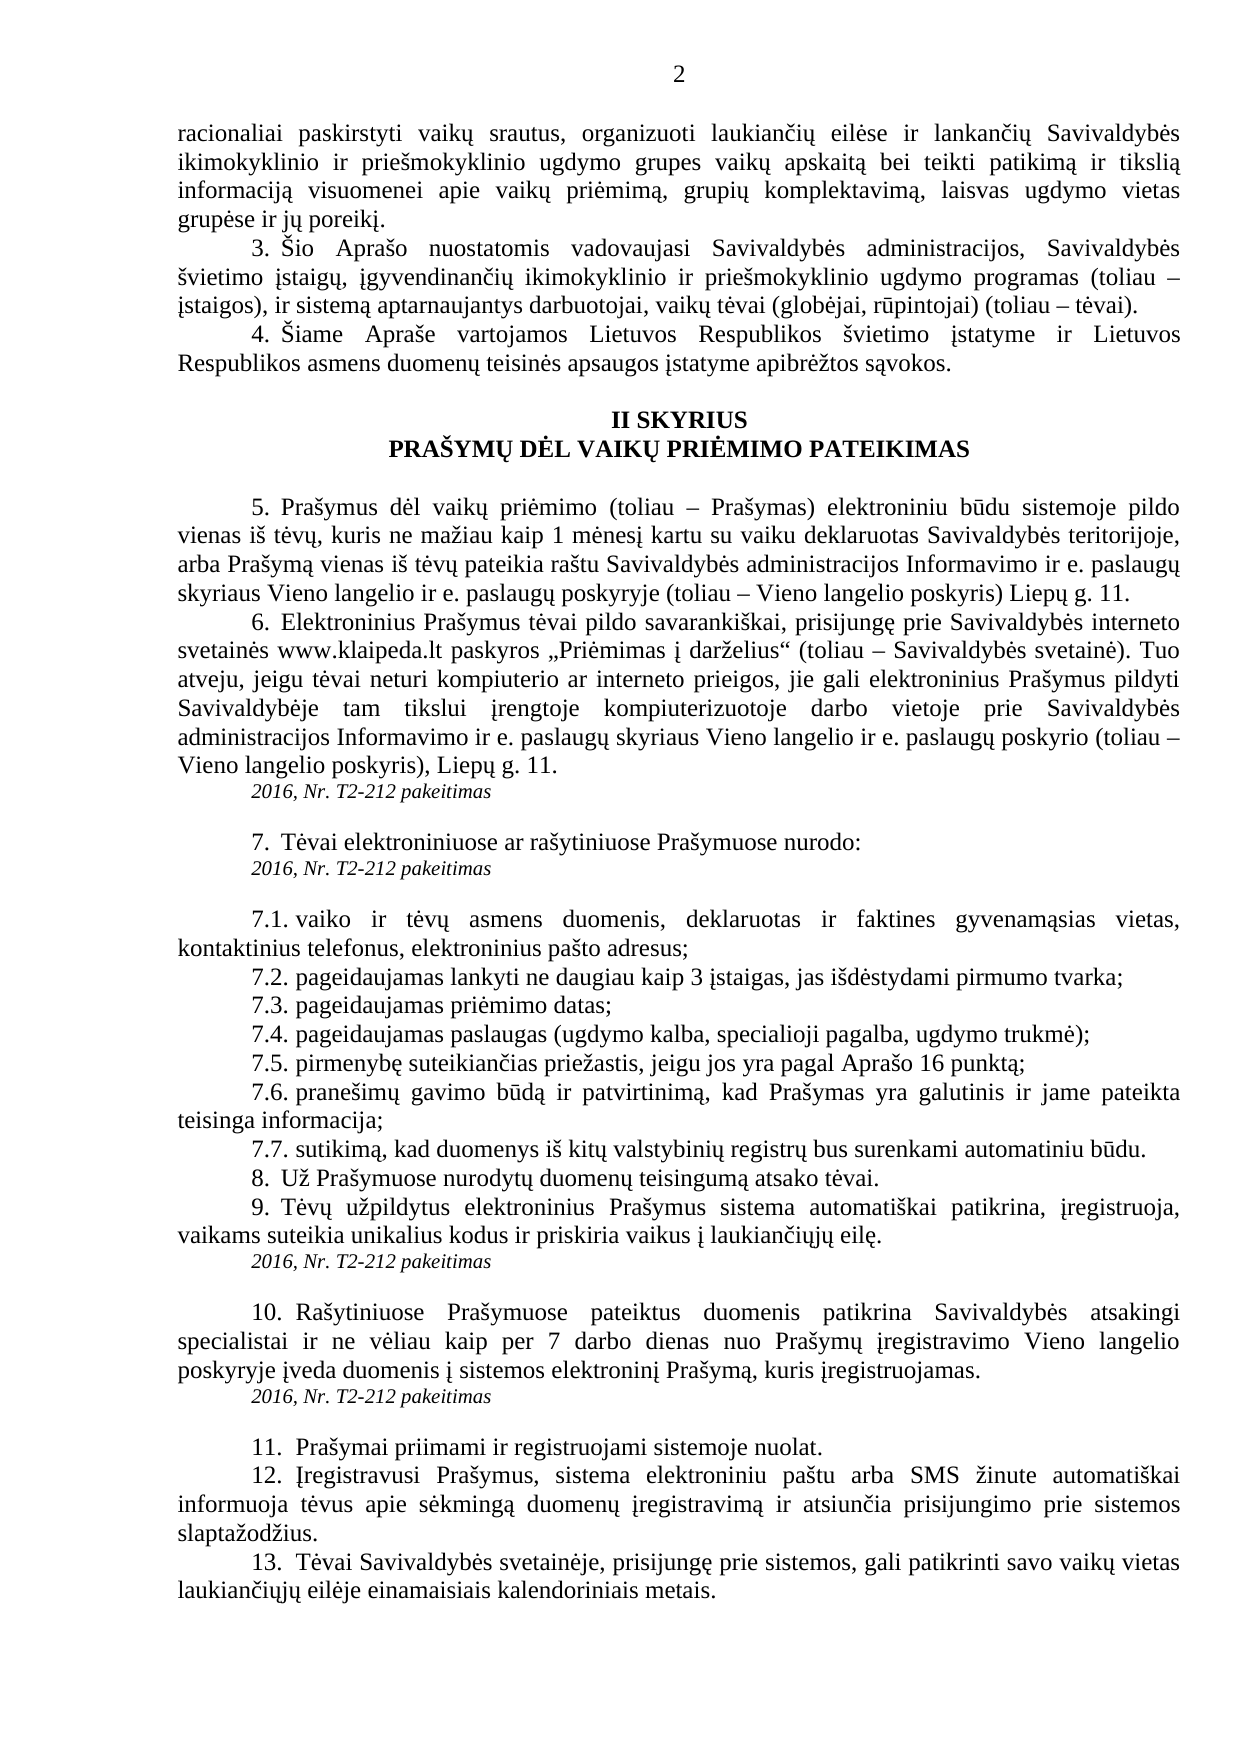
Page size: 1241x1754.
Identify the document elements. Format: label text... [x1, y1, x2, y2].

list pageidaujamas lankyti ne daugiau kaip 3 įstaigas, jas išdėstydami pirmumo tvarka; [177, 962, 1181, 991]
text 2016, Nr. T2-212 pakeitimas [177, 1384, 1181, 1408]
list Tėvai elektroniniuose ar rašytiniuose Prašymuose nurodo: [177, 827, 1181, 856]
list Rašytiniuose Prašymuose pateiktus duomenis patikrina Savivaldybės atsakingi specialistai ir ne vėliau kaip per 7 darbo dienas nuo Prašymų įregistravimo Vieno langelio poskyryje įveda duomenis į sistemos elektroninį Prašymą, kuris įregistruojamas. [177, 1297, 1181, 1384]
list Prašymai priimami ir registruojami sistemoje nuolat. [177, 1432, 1181, 1461]
list 2016, Nr. T2-212 pakeitimas [251, 779, 1181, 803]
text II SKYRIUS [177, 406, 1181, 434]
list pirmenybę suteikiančias priežastis, jeigu jos yra pagal Aprašo 16 punktą; [177, 1048, 1181, 1077]
list pranešimų gavimo būdą ir patvirtinimą, kad Prašymas yra galutinis ir jame pateikta teisinga informacija; [177, 1077, 1181, 1134]
list Šiame apraše vartojamos Lietuvos Respublikos švietimo įstatyme ir Lietuvos Respublikos asmens duomenų teisinės apsaugos įstatyme apibrėžtos sąvokos. [177, 319, 1181, 377]
list Įregistravusi Prašymus, sistema elektroniniu paštu arba SMS žinute automatiškai informuoja tėvus apie sėkmingą duomenų įregistravimą ir atsiunčia prisijungimo prie sistemos slaptažodžius. [177, 1461, 1181, 1547]
list pageidaujamas paslaugas (ugdymo kalba, specialioji pagalba, ugdymo trukmė); [177, 1019, 1181, 1048]
text 2016, Nr. T2-212 pakeitimas [177, 1249, 1181, 1273]
list Šio Aprašo nuostatomis vadovaujasi Savivaldybės administracijos, Savivaldybės švietimo įstaigų, įgyvendinančių ikimokyklinio ir priešmokyklinio ugdymo programas (toliau – įstaigos), ir sistemą aptarnaujantys darbuotojai, vaikų tėvai (globėjai, rūpintojai) (toliau – tėvai). [177, 233, 1181, 319]
list Tėvai Savivaldybės svetainėje, prisijungę prie sistemos, gali patikrinti savo vaikų vietas laukiančiųjų eilėje einamaisiais kalendoriniais metais. [177, 1547, 1181, 1604]
list Elektroninius Prašymus tėvai pildo savarankiškai, prisijungę prie Savivaldybės interneto svetainės www.klaipeda.lt paskyros „Priėmimas į darželius“ (toliau – Savivaldybės svetainė). Tuo atveju, jeigu tėvai neturi kompiuterio ar interneto prieigos, jie gali elektroninius Prašymus pildyti Savivaldybėje tam tikslui įrengtoje kompiuterizuotoje darbo vietoje prie Savivaldybės administracijos Informavimo ir e. paslaugų skyriaus Vieno langelio ir e. paslaugų poskyrio (toliau – Vieno langelio poskyris), Liepų g. 11. [177, 607, 1181, 779]
list vaiko ir tėvų asmens duomenis, deklaruotas ir faktines gyvenamąsias vietas, kontaktinius telefonus, elektroninius pašto adresus; [177, 904, 1181, 962]
list Tėvų užpildytus elektroninius Prašymus sistema automatiškai patikrina, įregistruoja, vaikams suteikia unikalius kodus ir priskiria vaikus į laukiančiųjų eilę. [177, 1192, 1181, 1249]
list Prašymus dėl vaikų priėmimo (toliau – Prašymas) elektroniniu būdu sistemoje pildo vienas iš tėvų, kuris ne mažiau kaip 1 mėnesį kartu su vaiku deklaruotas Savivaldybės teritorijoje, arba Prašymą vienas iš tėvų pateikia raštu Savivaldybės administracijos Informavimo ir e. paslaugų skyriaus Vieno langelio ir e. paslaugų poskyryje (toliau – Vieno langelio poskyris) Liepų g. 11. [177, 492, 1181, 607]
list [177, 118, 1181, 233]
list sutikimą, kad duomenys iš kitų valstybinių registrų bus surenkami automatiniu būdu. [177, 1134, 1181, 1163]
text 2016, Nr. T2-212 pakeitimas [177, 856, 1181, 880]
list pageidaujamas priėmimo datas; [177, 991, 1181, 1019]
text PRAŠYMŲ DĖL VAIKŲ PRIĖMIMO PATEIKIMAS [177, 434, 1181, 463]
list Už Prašymuose nurodytų duomenų teisingumą atsako tėvai. [177, 1163, 1181, 1192]
